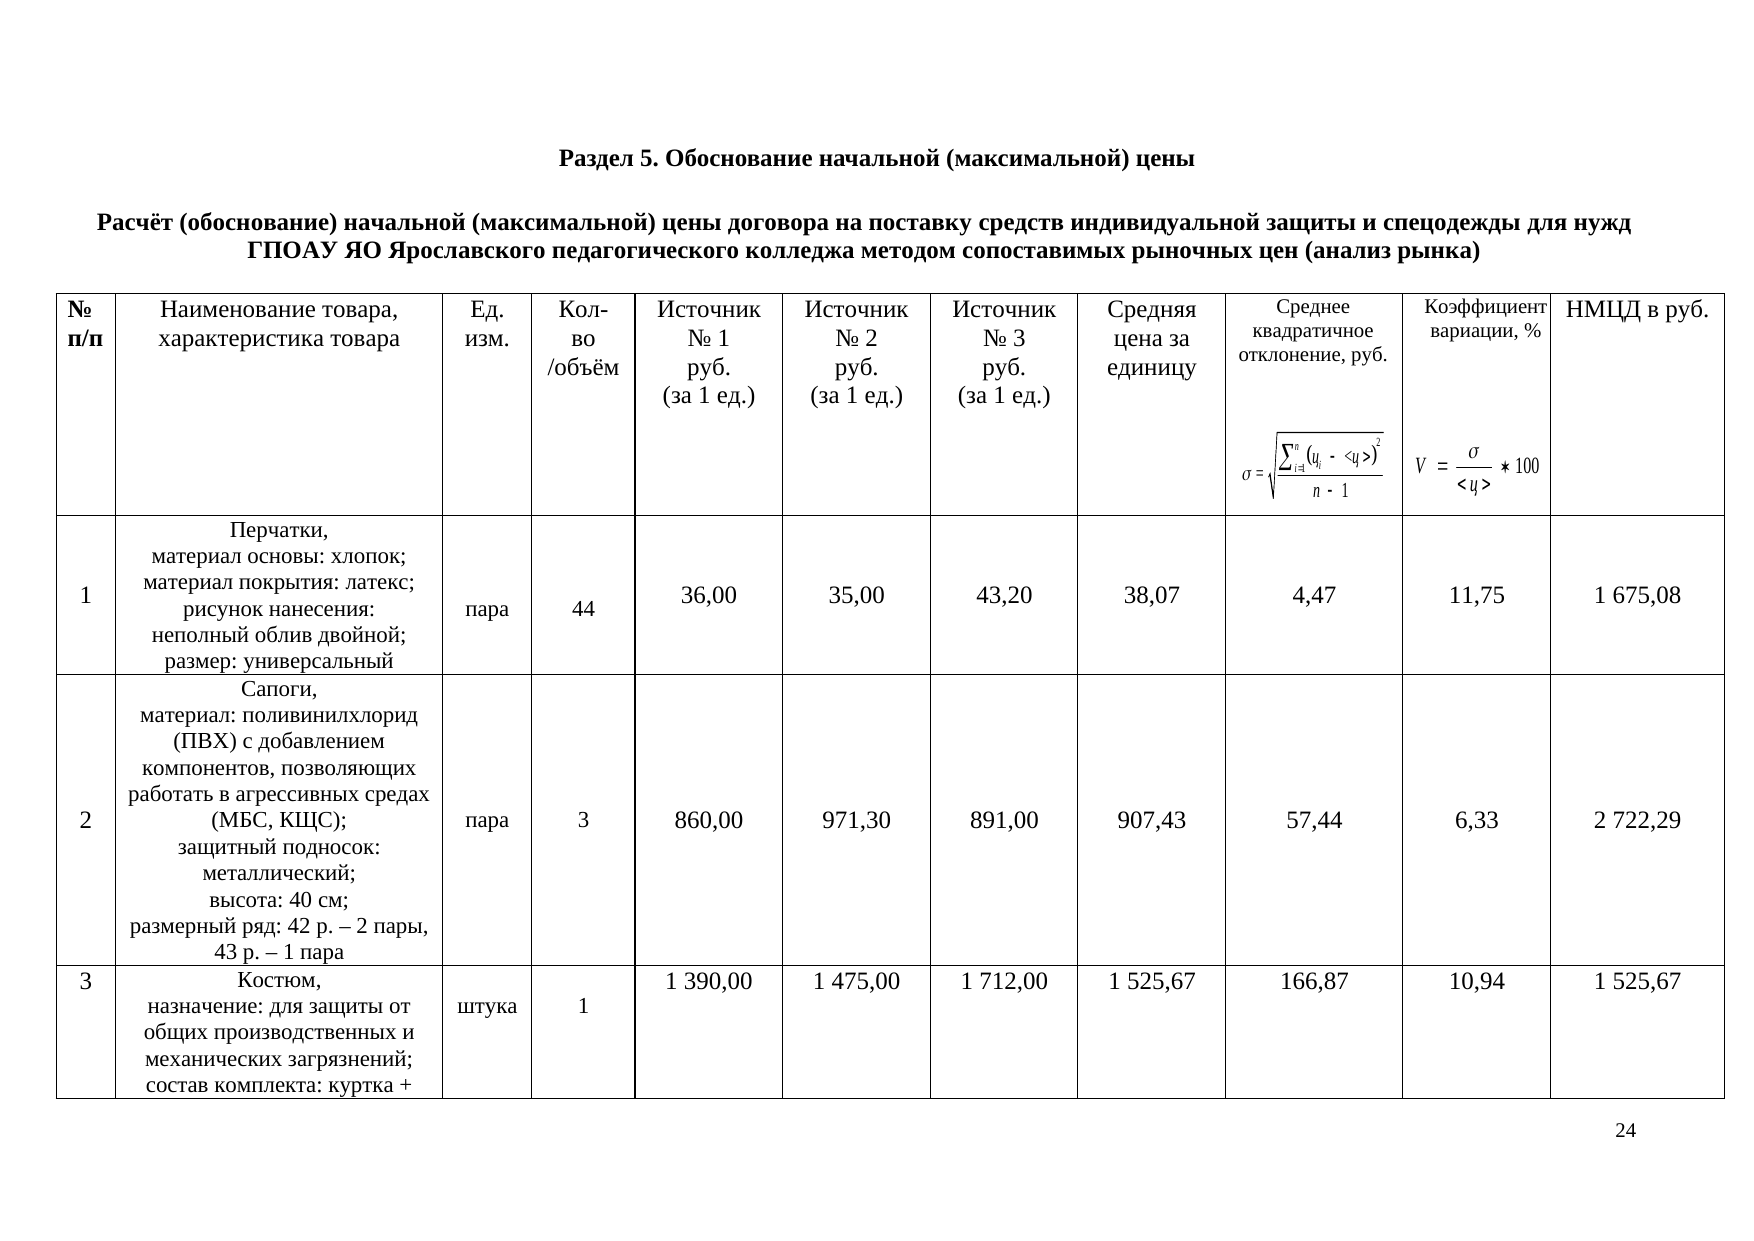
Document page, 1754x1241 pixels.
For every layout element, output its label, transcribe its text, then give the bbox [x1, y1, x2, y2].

table_cell 1 525,67 [1078, 966, 1225, 1097]
table_cell 860,00 [636, 675, 782, 965]
table_cell 3 [57, 966, 115, 1097]
table_cell 907,43 [1078, 675, 1225, 965]
table_cell 35,00 [783, 516, 930, 674]
table_cell 6,33 [1403, 675, 1550, 965]
table_header Ед. изм. [443, 294, 531, 514]
table_cell 1 [57, 516, 115, 674]
table_cell 891,00 [931, 675, 1077, 965]
table_cell 1 525,67 [1551, 966, 1724, 1097]
table_cell 57,44 [1226, 675, 1402, 965]
table_cell Сапоги, материал: поливинилхлорид (ПВХ) с добавлением компонентов, позволяющих работать в агрессивных средах (МБС, КЩС); защитный подносок: металлический; высота: 40 см; размерный ряд: 42 р. – 2 пары, 43 р. – 1 пара [116, 675, 442, 965]
table_header [1403, 294, 1550, 514]
table_cell 1 675,08 [1551, 516, 1724, 674]
text Расчёт (обоснование) начальной (максимальной) цены договора на поставку средств индивидуальной защиты и спецодежды для нужд ГПОАУ ЯО Ярославского педагогического колледжа методом сопоставимых рыночных цен (анализ рынка) [92, 207, 1636, 264]
table_cell штука [443, 966, 531, 1097]
table_header НМЦД в руб. [1551, 294, 1724, 514]
table_cell 166,87 [1226, 966, 1402, 1097]
table_cell 1 712,00 [931, 966, 1077, 1097]
table_header [1226, 294, 1402, 514]
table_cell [116, 966, 442, 1097]
table_cell 2 722,29 [1551, 675, 1724, 965]
table_cell 44 [532, 516, 634, 674]
table_cell 971,30 [783, 675, 930, 965]
table_header Средняя цена за единицу [1078, 294, 1225, 514]
table_cell 43,20 [931, 516, 1077, 674]
table_cell 1 475,00 [783, 966, 930, 1097]
table_cell пара [443, 675, 531, 965]
table_cell Перчатки, материал основы: хлопок; материал покрытия: латекс; рисунок нанесения: неполный облив двойной; размер: универсальный [116, 516, 442, 674]
table_cell 10,94 [1403, 966, 1550, 1097]
table_cell 2 [57, 675, 115, 965]
table_cell 38,07 [1078, 516, 1225, 674]
table_cell 11,75 [1403, 516, 1550, 674]
subtitle Раздел 5. Обоснование начальной (максимальной) цены [118, 143, 1636, 172]
table_cell пара [443, 516, 531, 674]
table_header Кол-во /объём [532, 294, 634, 514]
table_cell 1 390,00 [636, 966, 782, 1097]
table_header № п/п [57, 294, 115, 514]
table_cell 3 [532, 675, 634, 965]
table_cell 1 [532, 966, 634, 1097]
table_header Источник № 2 руб. (за 1 ед.) [783, 294, 930, 514]
table_header Источник № 1 руб. (за 1 ед.) [636, 294, 782, 514]
table_cell 36,00 [636, 516, 782, 674]
table_header Источник № 3 руб. (за 1 ед.) [931, 294, 1077, 514]
table_cell 4,47 [1226, 516, 1402, 674]
table_header Наименование товара, характеристика товара [116, 294, 442, 514]
